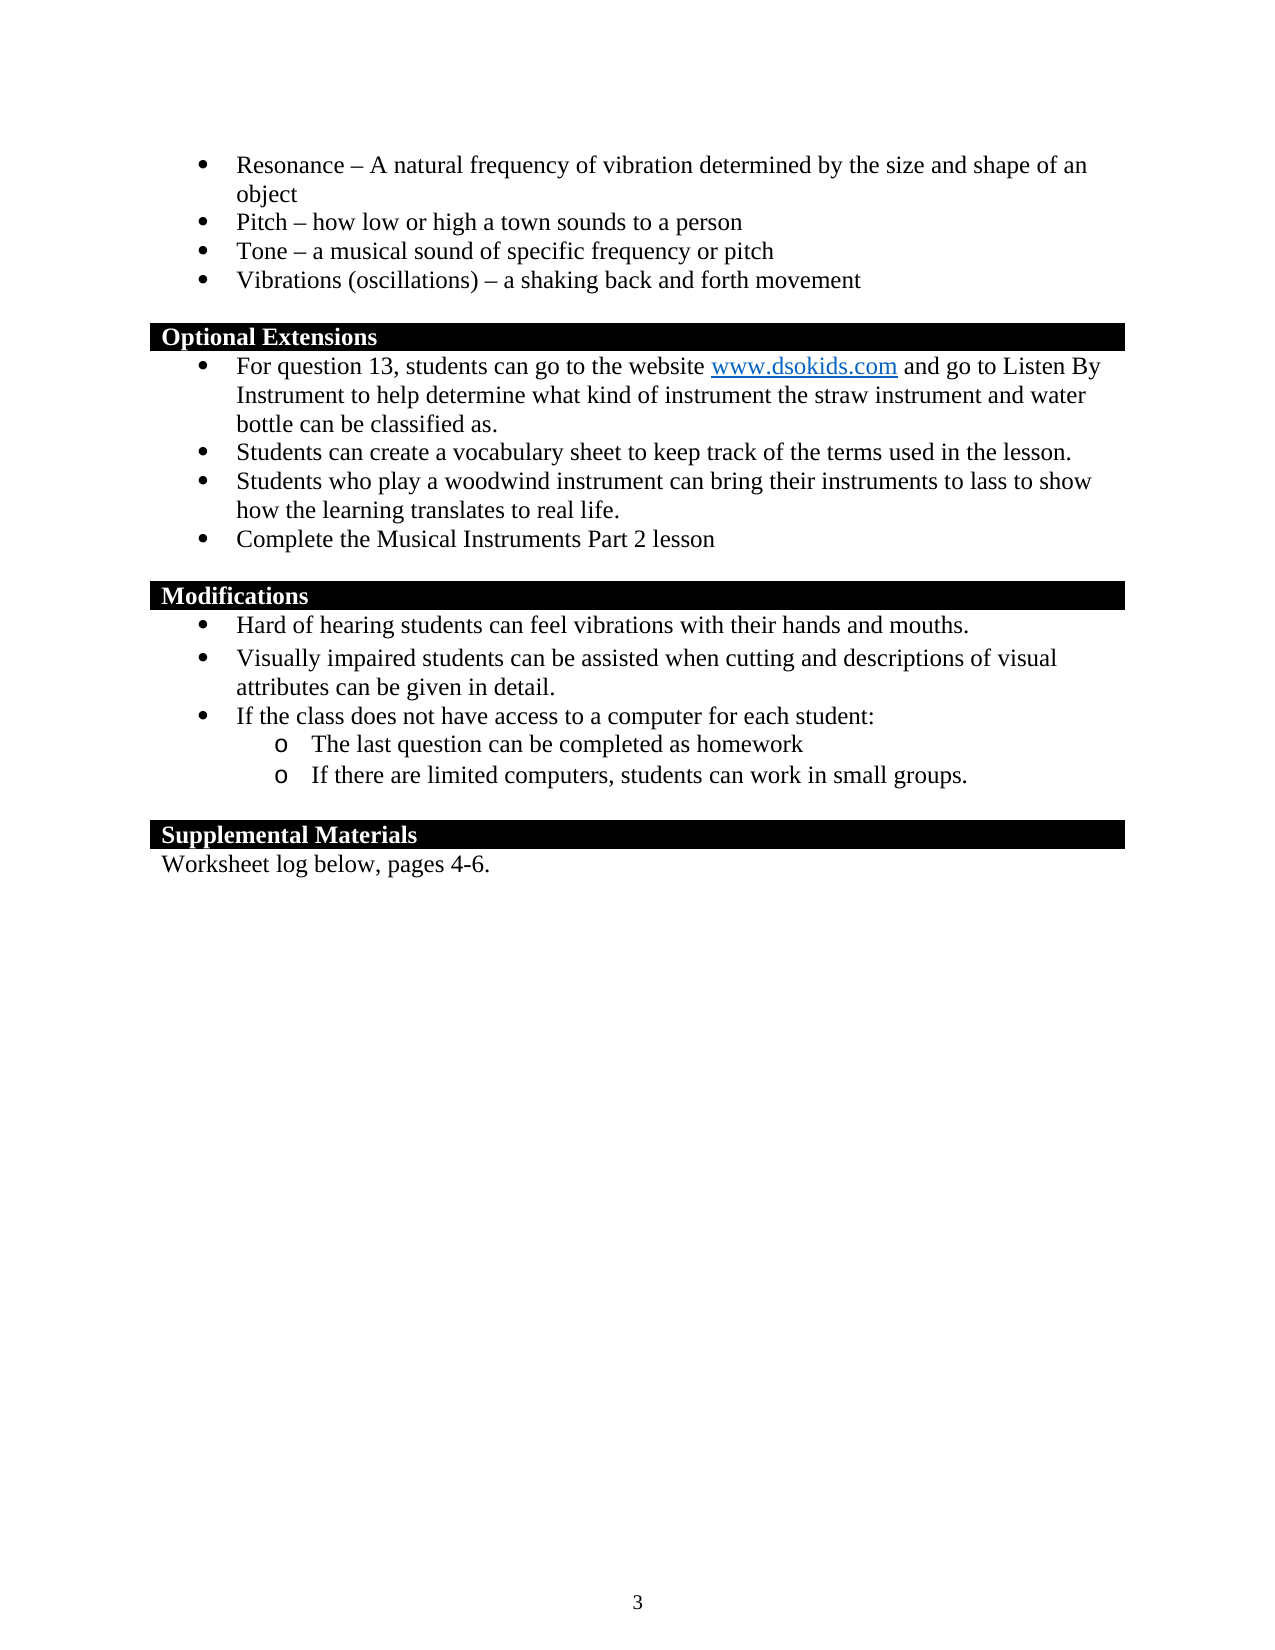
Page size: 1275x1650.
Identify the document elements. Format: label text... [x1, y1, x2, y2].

table_cell Worksheet log below, pages 4-6. [150, 849, 1125, 877]
table_cell Resonance – A natural frequency of vibration determined by the size and shape of an object Pitch – how low or high a town sounds to a person Tone – a musical sound of specific frequency or pitch Vibrations (oscillations) – a shaking back and forth movement [150, 150, 1125, 294]
table_header Modifications [150, 581, 1125, 610]
table_cell For question 13, students can go to the website www.dsokids.com and go to Listen By Instrument to help determine what kind of instrument the straw instrument and water bottle can be classified as. Students can create a vocabulary sheet to keep track of the terms used in the lesson. Students who play a woodwind instrument can bring their instruments to lass to show how the learning translates to real life. Complete the Musical Instruments Part 2 lesson [150, 351, 1125, 552]
table_header Supplemental Materials [150, 820, 1125, 849]
table_header Optional Extensions [150, 323, 1125, 351]
table_cell Hard of hearing students can feel vibrations with their hands and mouths. Visually impaired students can be assisted when cutting and descriptions of visual attributes can be given in detail. If the class does not have access to a computer for each student: The last question can be completed as homework If there are limited computers, students can work in small groups. [150, 610, 1125, 791]
